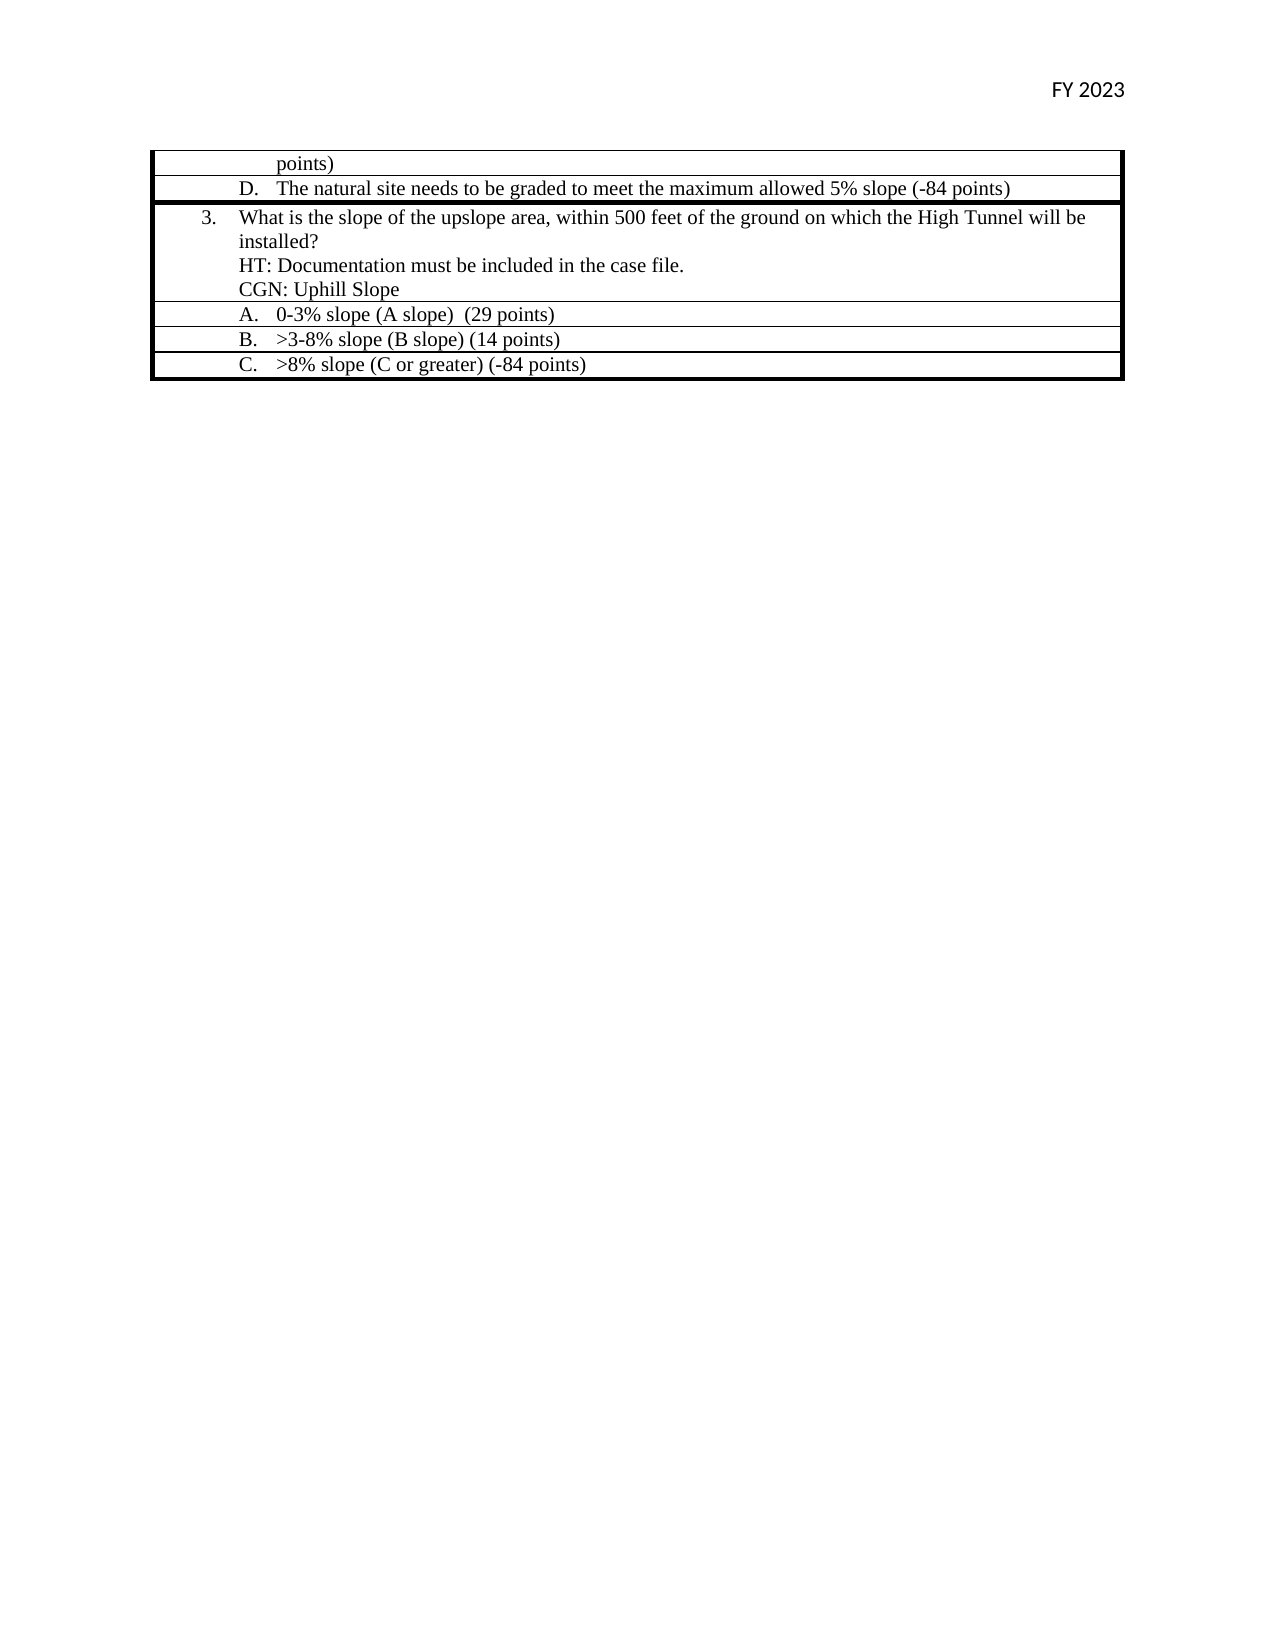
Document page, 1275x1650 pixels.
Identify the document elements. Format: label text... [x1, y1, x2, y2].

table_cell >3-8% slope (B slope) (14 points) [155, 327, 1120, 351]
table_cell What is the slope of the upslope area, within 500 feet of the ground on which the High Tunnel will be installed? HT: Documentation must be included in the case file. CGN: Uphill Slope [155, 205, 1120, 301]
table_cell The natural site needs to be graded to meet the maximum allowed 5% slope (-84 points) [155, 176, 1120, 200]
table_cell 0-3% slope (A slope) (29 points) [155, 302, 1120, 326]
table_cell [155, 151, 1120, 175]
table_cell >8% slope (C or greater) (-84 points) [155, 353, 1120, 376]
